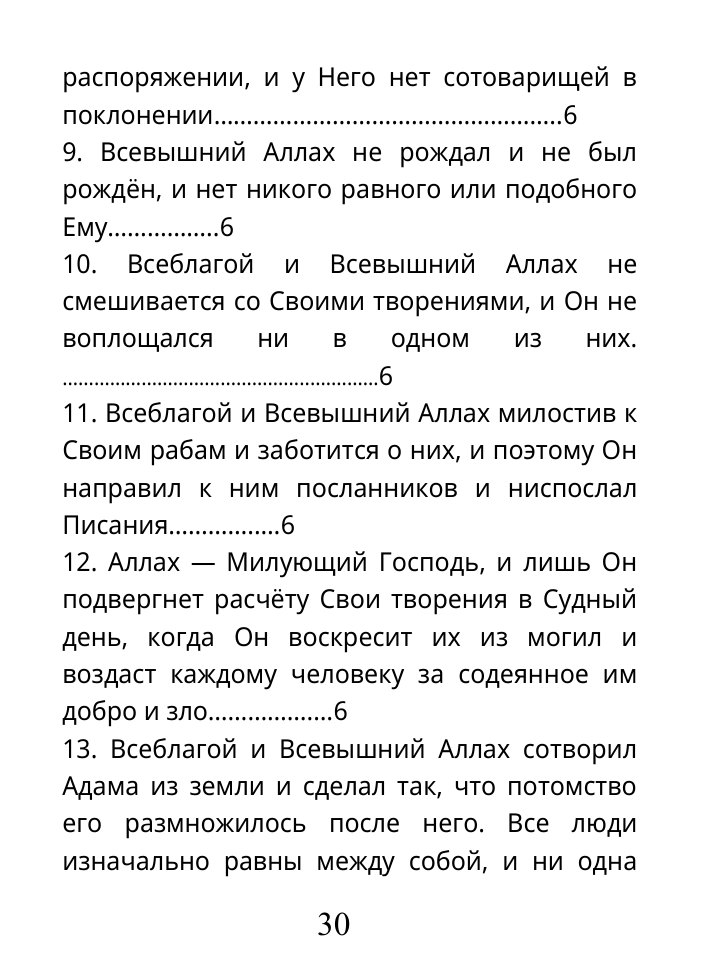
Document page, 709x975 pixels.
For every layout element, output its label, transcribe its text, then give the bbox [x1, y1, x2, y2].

text 12. Аллах — Милующий Господь, и лишь Он подвергнет расчёту Свои творения в Судный день, когда Он воскресит их из могил и воздаст каждому человеку за содеянное им добро и зло…………….…6 [62, 544, 638, 728]
text 11. Всеблагой и Всевышний Аллах милостив к Своим рабам и заботится о них, и поэтому Он направил к ним посланников и ниспослал Писания…………..…6 [62, 395, 638, 542]
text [62, 59, 638, 132]
text 10. Всеблагой и Всевышний Аллах не смешивается со Своими творениями, и Он не воплощался ни в одном из них.………………………………………...…………6 [62, 246, 638, 393]
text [62, 730, 638, 878]
text 9. Всевышний Аллах не рождал и не был рождён, и нет никого равного или подобного Ему……………..6 [62, 134, 638, 244]
